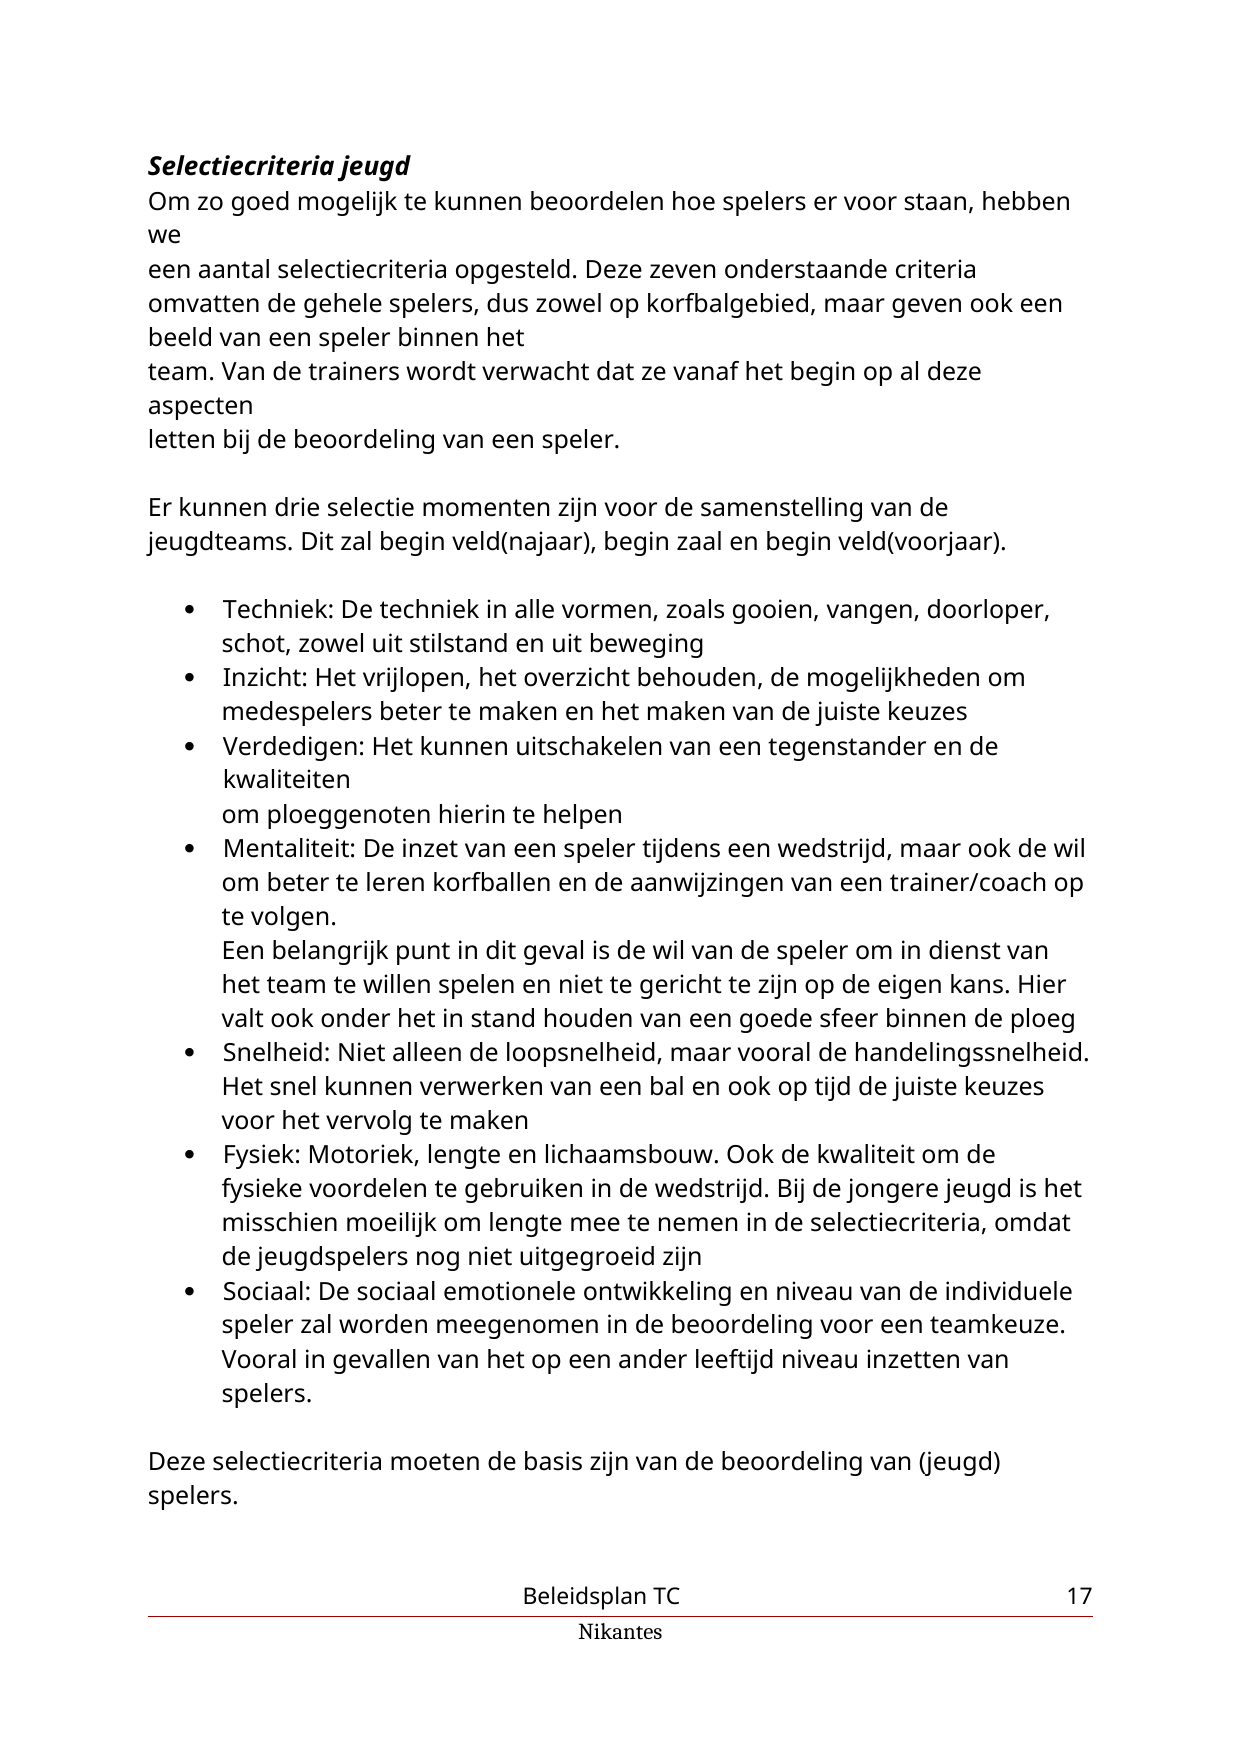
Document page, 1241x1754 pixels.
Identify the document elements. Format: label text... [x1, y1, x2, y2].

text Het snel kunnen verwerken van een bal en ook op tijd de juiste keuzes voor het vervolg te maken [221, 1069, 1093, 1137]
text om ploeggenoten hierin te helpen [148, 796, 1093, 830]
text Deze selectiecriteria moeten de basis zijn van de beoordeling van (jeugd) spelers. [148, 1443, 1093, 1512]
text team. Van de trainers wordt verwacht dat ze vanaf het begin op al deze aspecten [148, 353, 1093, 422]
text om beter te leren korfballen en de aanwijzingen van een trainer/coach op te volgen. [221, 864, 1093, 932]
text medespelers beter te maken en het maken van de juiste keuzes [148, 694, 1093, 728]
list Sociaal: De sociaal emotionele ontwikkeling en niveau van de individuele [185, 1273, 1093, 1307]
text fysieke voordelen te gebruiken in de wedstrijd. Bij de jongere jeugd is het misschien moeilijk om lengte mee te nemen in de selectiecriteria, omdat de jeugdspelers nog niet uitgegroeid zijn [221, 1171, 1093, 1273]
text schot, zowel uit stilstand en uit beweging [148, 626, 1093, 660]
list Snelheid: Niet alleen de loopsnelheid, maar vooral de handelingssnelheid. [185, 1035, 1093, 1069]
text Er kunnen drie selectie momenten zijn voor de samenstelling van de jeugdteams. Dit zal begin veld(najaar), begin zaal en begin veld(voorjaar). [148, 490, 1093, 558]
text Een belangrijk punt in dit geval is de wil van de speler om in dienst van het team te willen spelen en niet te gericht te zijn op de eigen kans. Hier valt ook onder het in stand houden van een goede sfeer binnen de ploeg [221, 932, 1093, 1035]
list Verdedigen: Het kunnen uitschakelen van een tegenstander en de kwaliteiten [185, 728, 1093, 796]
text Om zo goed mogelijk te kunnen beoordelen hoe spelers er voor staan, hebben we [148, 183, 1093, 251]
list Techniek: De techniek in alle vormen, zoals gooien, vangen, doorloper, [185, 592, 1093, 626]
list Mentaliteit: De inzet van een speler tijdens een wedstrijd, maar ook de wil [185, 830, 1093, 864]
text speler zal worden meegenomen in de beoordeling voor een teamkeuze. Vooral in gevallen van het op een ander leeftijd niveau inzetten van spelers. [221, 1307, 1093, 1409]
text letten bij de beoordeling van een speler. [148, 422, 1093, 456]
list Inzicht: Het vrijlopen, het overzicht behouden, de mogelijkheden om [185, 660, 1093, 694]
text een aantal selectiecriteria opgesteld. Deze zeven onderstaande criteria omvatten de gehele spelers, dus zowel op korfbalgebied, maar geven ook een beeld van een speler binnen het [148, 251, 1093, 353]
list Fysiek: Motoriek, lengte en lichaamsbouw. Ook de kwaliteit om de [185, 1137, 1093, 1171]
text Selectiecriteria jeugd [148, 148, 1093, 183]
